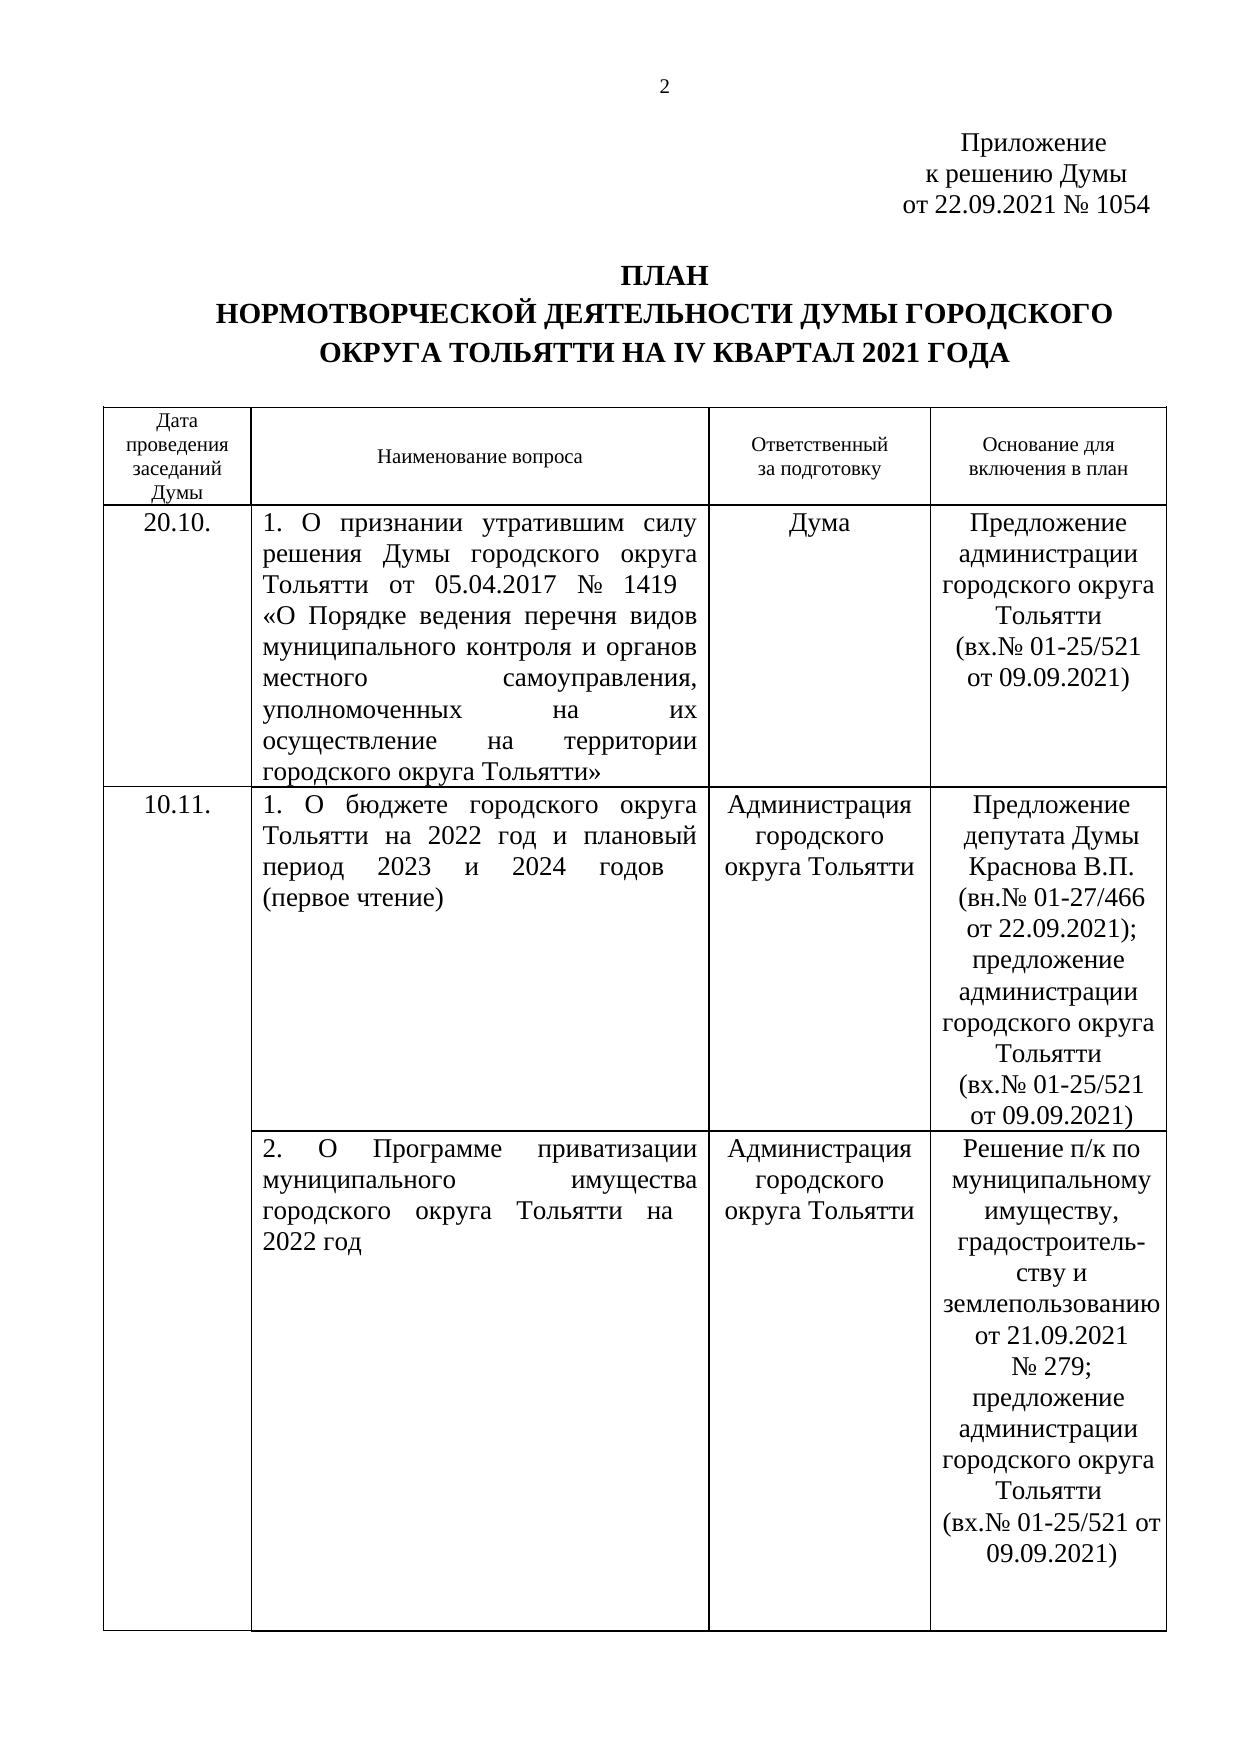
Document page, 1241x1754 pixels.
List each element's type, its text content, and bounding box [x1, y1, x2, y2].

table_header Дата проведения заседаний Думы [104, 408, 250, 504]
table_cell 1. О бюджете городского округа Тольятти на 2022 год и плановый период 2023 и 2024 годов (первое чтение) [252, 788, 708, 1130]
text ПЛАН [177, 258, 1152, 291]
text НОРМОТВОРЧЕСКОЙ ДЕЯТЕЛЬНОСТИ ДУМЫ ГОРОДСКОГО ОКРУГА ТОЛЬЯТТИ НА IV КВАРТАЛ 2021 ГОДА [177, 296, 1152, 368]
text Приложение [177, 126, 1152, 157]
text от 22.09.2021 № 1054 [901, 188, 1152, 219]
table_cell 2. О Программе приватизации муниципального имущества городского округа Тольятти на 2022 год [252, 1132, 708, 1630]
table_cell Дума [710, 506, 930, 786]
table_cell Предложение администрации городского округа Тольятти (вх.№ 01-25/521 от 09.09.2021) [931, 506, 1166, 786]
text к решению Думы [901, 157, 1152, 188]
table_cell Решение п/к по муниципальному имуществу, градостроитель-ству и землепользованию от 21.09.2021 № 279; предложение администрации городского округа Тольятти (вх.№ 01-25/521 от 09.09.2021) [931, 1132, 1166, 1630]
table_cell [710, 1132, 930, 1630]
table_header Ответственный за подготовку [710, 408, 930, 504]
table_cell Администрация городского округа Тольятти [710, 788, 930, 1130]
table_header Основание для включения в план [931, 408, 1166, 504]
table_cell 1. О признании утратившим силу решения Думы городского округа Тольятти от 05.04.2017 № 1419 «О Порядке ведения перечня видов муниципального контроля и органов местного самоуправления, уполномоченных на их осуществление на территории городского округа Тольятти» [252, 506, 708, 786]
table_header Наименование вопроса [252, 408, 708, 504]
table_cell 20.10. [104, 506, 251, 786]
table_cell Предложение депутата Думы Краснова В.П. (вн.№ 01-27/466 от 22.09.2021); предложение администрации городского округа Тольятти (вх.№ 01-25/521 от 09.09.2021) [931, 788, 1166, 1130]
table_cell 10.11. [104, 787, 251, 1130]
table_cell [104, 1130, 251, 1630]
